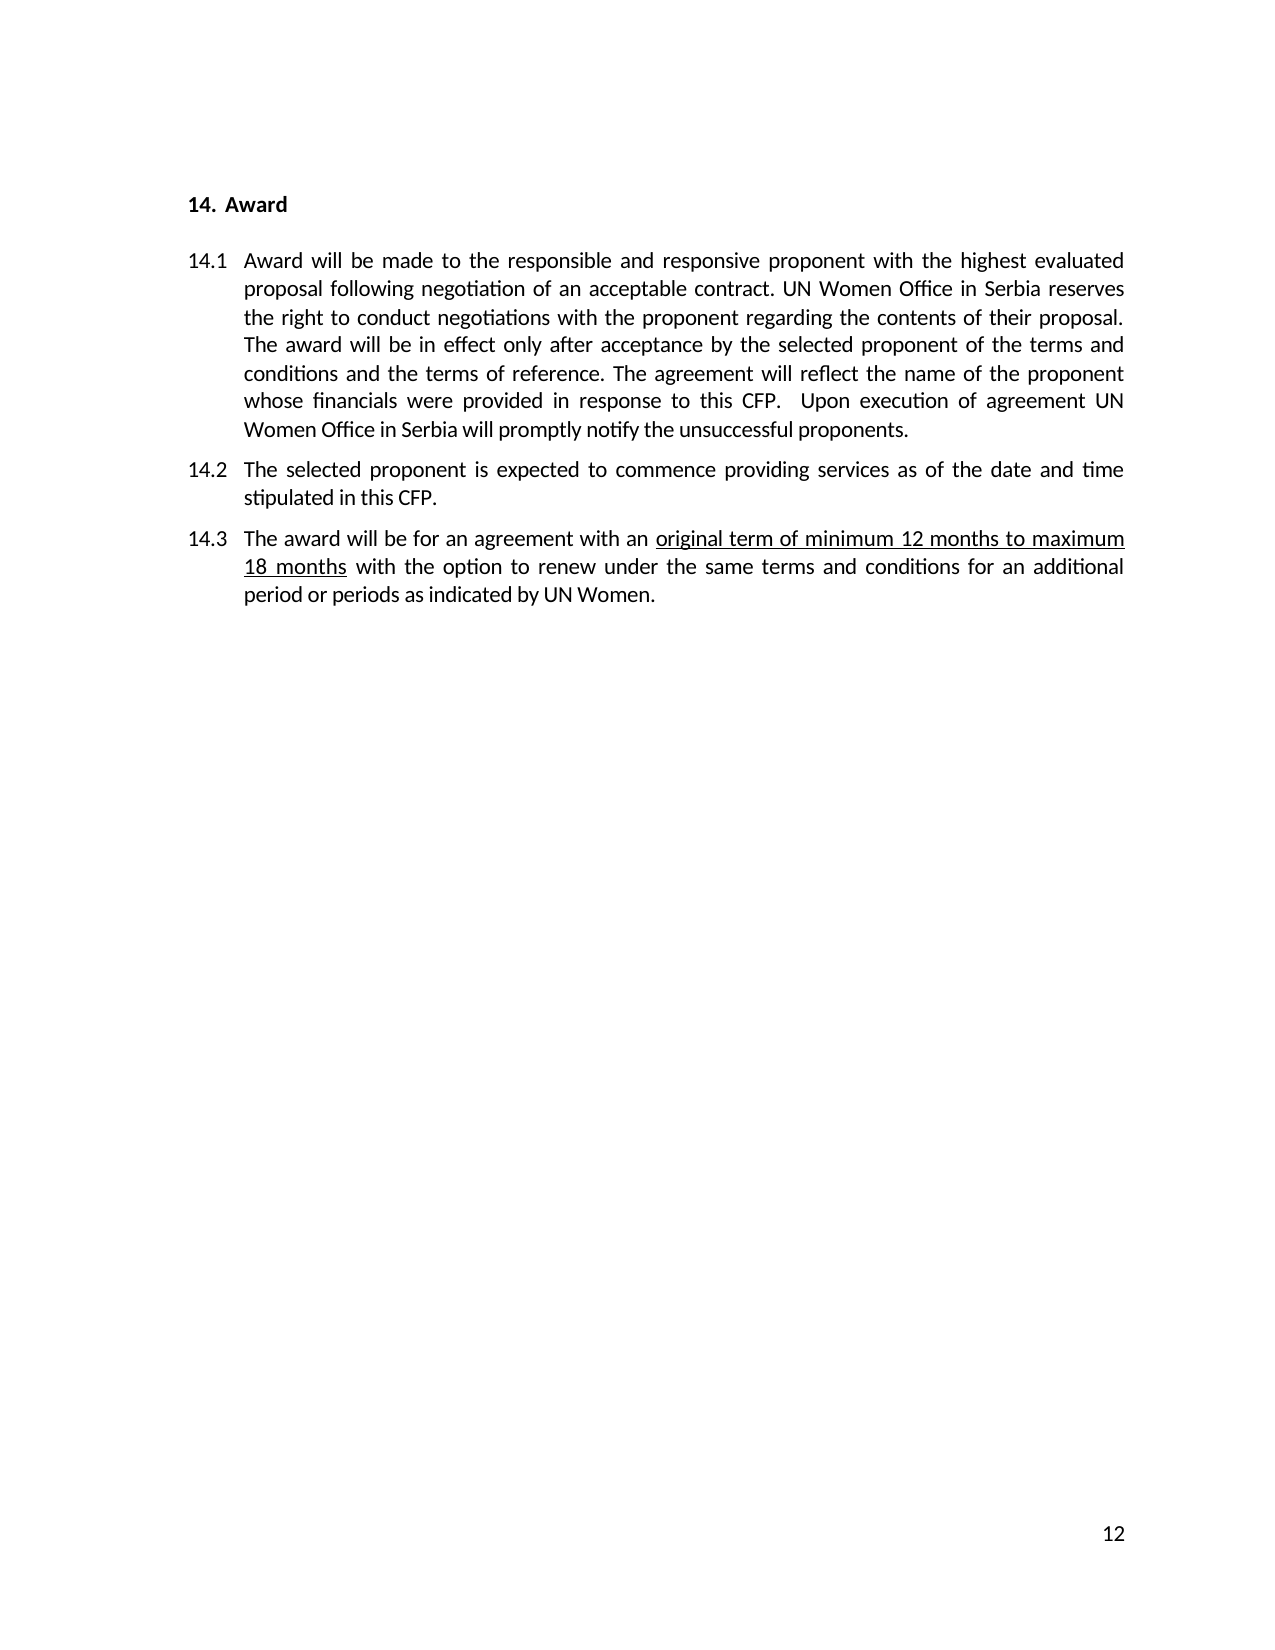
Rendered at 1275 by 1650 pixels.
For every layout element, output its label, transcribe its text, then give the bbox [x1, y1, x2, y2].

list The selected proponent is expected to commence providing services as of the date and time stipulated in this CFP. [187, 455, 1125, 511]
list Award [187, 191, 1125, 218]
list Award will be made to the responsible and responsive proponent with the highest evaluated proposal following negotiation of an acceptable contract. UN Women Office in Serbia reserves the right to conduct negotiations with the proponent regarding the contents of their proposal. The award will be in effect only after acceptance by the selected proponent of the terms and conditions and the terms of reference. The agreement will reflect the name of the proponent whose financials were provided in response to this CFP. Upon execution of agreement UN Women Office in Serbia will promptly notify the unsuccessful proponents. [187, 247, 1125, 443]
list The award will be for an agreement with an original term of minimum 12 months to maximum 18 months with the option to renew under the same terms and conditions for an additional period or periods as indicated by UN Women. [187, 524, 1125, 608]
